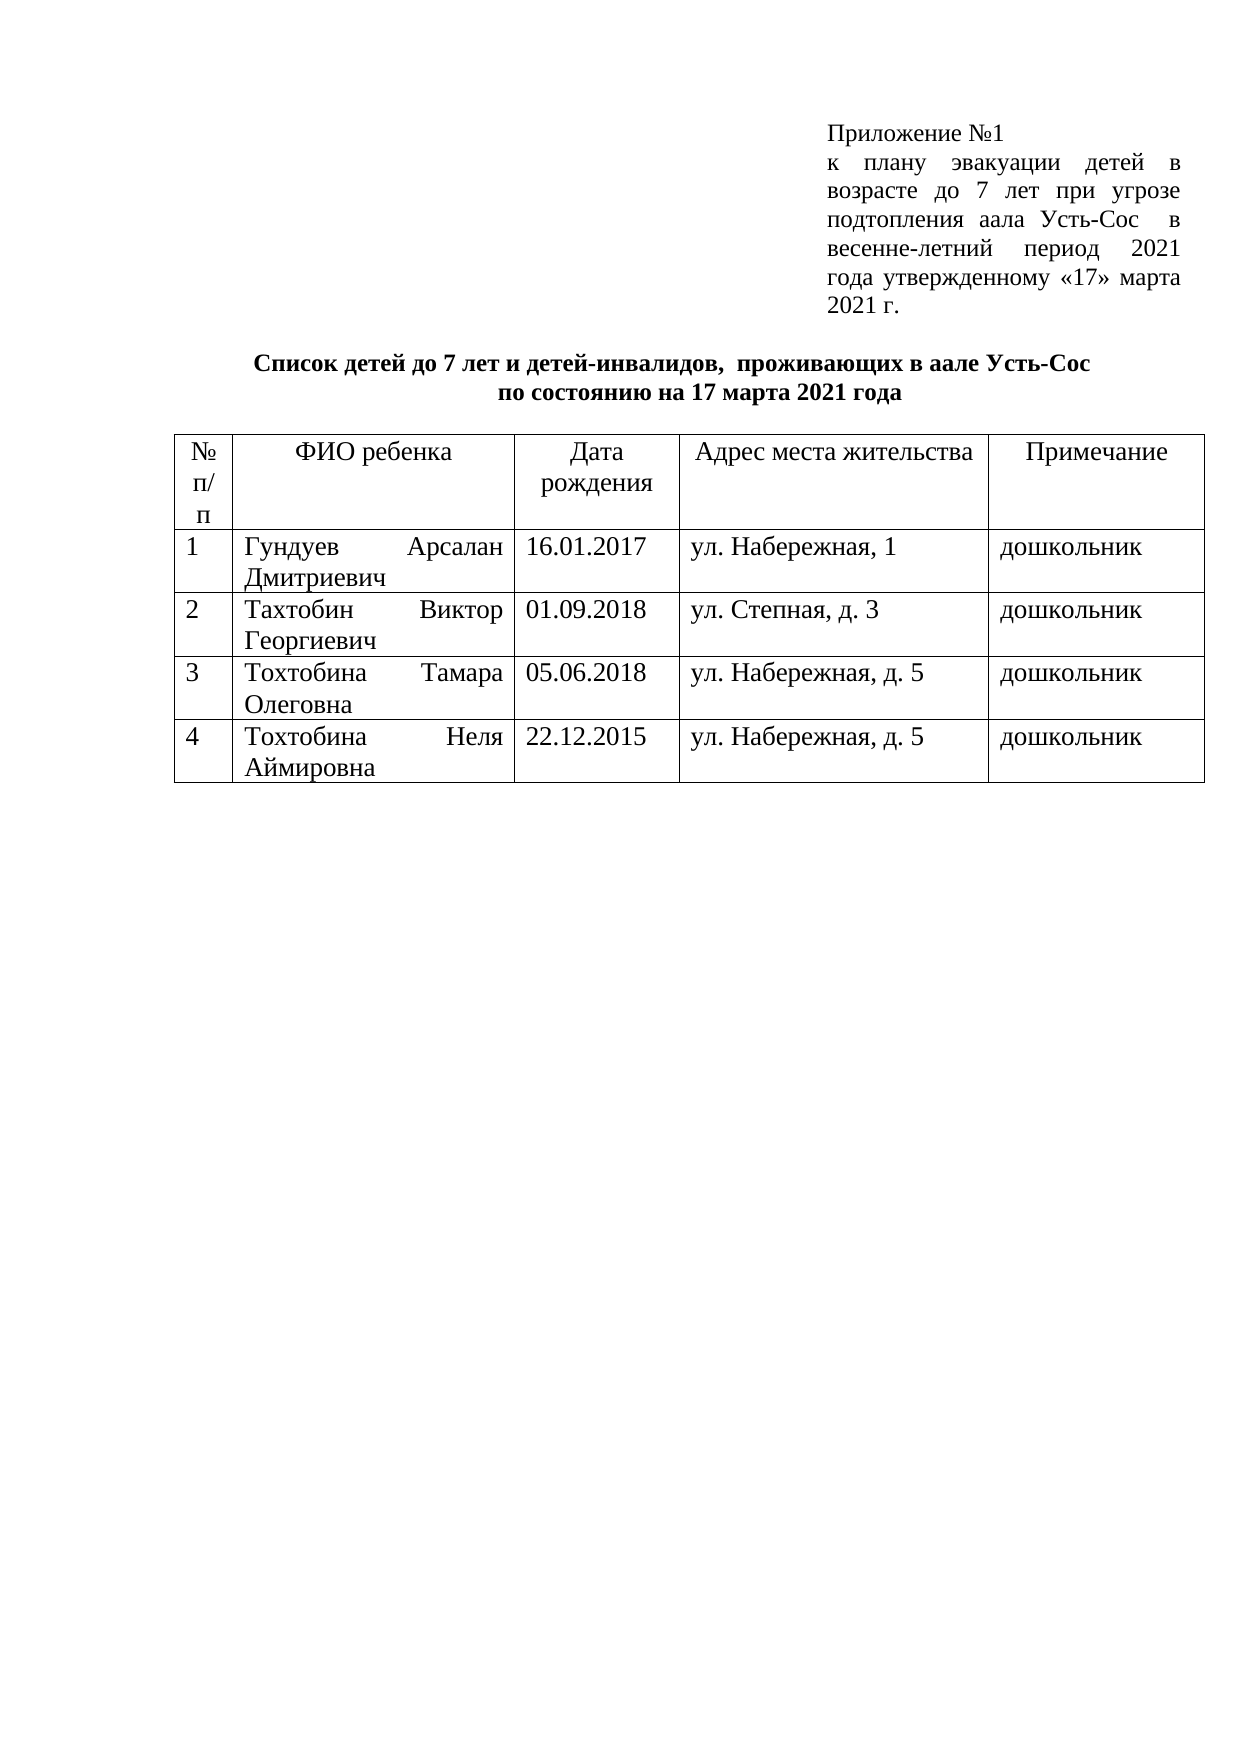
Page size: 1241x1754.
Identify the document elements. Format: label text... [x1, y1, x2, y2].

table_cell 01.09.2018 [515, 593, 679, 656]
table_cell 4 [175, 720, 232, 782]
table_cell дошкольник [989, 657, 1204, 719]
table_cell 1 [175, 530, 232, 592]
table_cell дошкольник [989, 530, 1204, 592]
table_cell 22.12.2015 [515, 720, 679, 782]
table_header № п/п [175, 435, 232, 529]
table_cell 3 [175, 657, 232, 719]
table_cell Гундуев Арсалан Дмитриевич [233, 530, 514, 592]
table_cell ул. Степная, д. 3 [680, 593, 988, 656]
table_header Дата рождения [515, 435, 679, 529]
table_cell Тахтобин Виктор Георгиевич [233, 593, 514, 656]
text по состоянию на 17 марта 2021 года [162, 377, 1181, 406]
table_cell ул. Набережная, 1 [680, 530, 988, 592]
text Список детей до 7 лет и детей-инвалидов, проживающих в аале Усть-Сос [162, 348, 1181, 377]
table_cell Тохтобина Тамара Олеговна [233, 657, 514, 719]
table_cell ул. Набережная, д. 5 [680, 657, 988, 719]
table_cell 05.06.2018 [515, 657, 679, 719]
table_cell 16.01.2017 [515, 530, 679, 592]
table_cell Тохтобина Неля Аймировна [233, 720, 514, 782]
table_cell 2 [175, 593, 232, 656]
table_header Адрес места жительства [680, 435, 988, 529]
text к плану эвакуации детей в возрасте до 7 лет при угрозе подтопления аала Усть-Сос в весенне-летний период 2021 года утвержденному «17» марта 2021 г. [827, 147, 1181, 319]
table_header Примечание [989, 435, 1204, 529]
table_cell дошкольник [989, 720, 1204, 782]
table_cell ул. Набережная, д. 5 [680, 720, 988, 782]
table_header ФИО ребенка [233, 435, 514, 529]
table_cell дошкольник [989, 593, 1204, 656]
text Приложение №1 [827, 118, 1181, 147]
